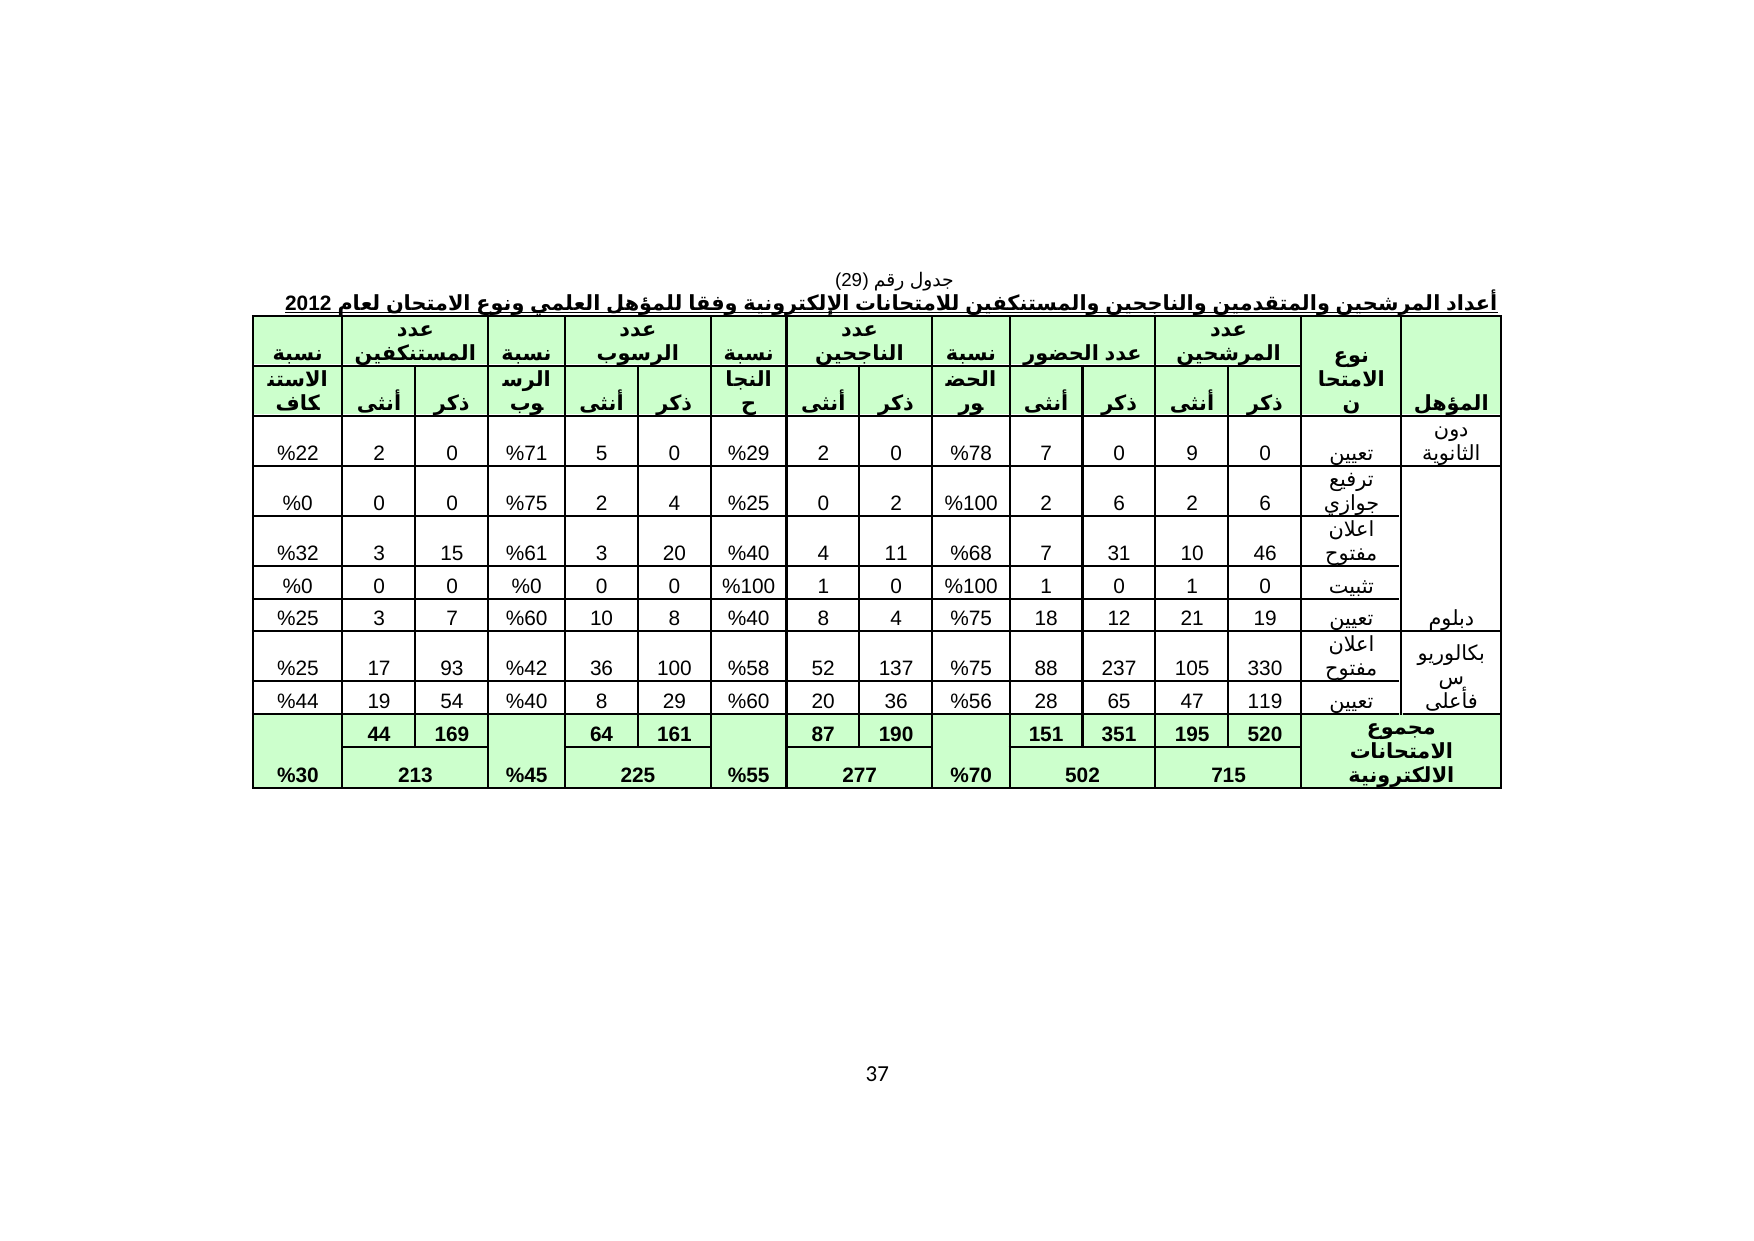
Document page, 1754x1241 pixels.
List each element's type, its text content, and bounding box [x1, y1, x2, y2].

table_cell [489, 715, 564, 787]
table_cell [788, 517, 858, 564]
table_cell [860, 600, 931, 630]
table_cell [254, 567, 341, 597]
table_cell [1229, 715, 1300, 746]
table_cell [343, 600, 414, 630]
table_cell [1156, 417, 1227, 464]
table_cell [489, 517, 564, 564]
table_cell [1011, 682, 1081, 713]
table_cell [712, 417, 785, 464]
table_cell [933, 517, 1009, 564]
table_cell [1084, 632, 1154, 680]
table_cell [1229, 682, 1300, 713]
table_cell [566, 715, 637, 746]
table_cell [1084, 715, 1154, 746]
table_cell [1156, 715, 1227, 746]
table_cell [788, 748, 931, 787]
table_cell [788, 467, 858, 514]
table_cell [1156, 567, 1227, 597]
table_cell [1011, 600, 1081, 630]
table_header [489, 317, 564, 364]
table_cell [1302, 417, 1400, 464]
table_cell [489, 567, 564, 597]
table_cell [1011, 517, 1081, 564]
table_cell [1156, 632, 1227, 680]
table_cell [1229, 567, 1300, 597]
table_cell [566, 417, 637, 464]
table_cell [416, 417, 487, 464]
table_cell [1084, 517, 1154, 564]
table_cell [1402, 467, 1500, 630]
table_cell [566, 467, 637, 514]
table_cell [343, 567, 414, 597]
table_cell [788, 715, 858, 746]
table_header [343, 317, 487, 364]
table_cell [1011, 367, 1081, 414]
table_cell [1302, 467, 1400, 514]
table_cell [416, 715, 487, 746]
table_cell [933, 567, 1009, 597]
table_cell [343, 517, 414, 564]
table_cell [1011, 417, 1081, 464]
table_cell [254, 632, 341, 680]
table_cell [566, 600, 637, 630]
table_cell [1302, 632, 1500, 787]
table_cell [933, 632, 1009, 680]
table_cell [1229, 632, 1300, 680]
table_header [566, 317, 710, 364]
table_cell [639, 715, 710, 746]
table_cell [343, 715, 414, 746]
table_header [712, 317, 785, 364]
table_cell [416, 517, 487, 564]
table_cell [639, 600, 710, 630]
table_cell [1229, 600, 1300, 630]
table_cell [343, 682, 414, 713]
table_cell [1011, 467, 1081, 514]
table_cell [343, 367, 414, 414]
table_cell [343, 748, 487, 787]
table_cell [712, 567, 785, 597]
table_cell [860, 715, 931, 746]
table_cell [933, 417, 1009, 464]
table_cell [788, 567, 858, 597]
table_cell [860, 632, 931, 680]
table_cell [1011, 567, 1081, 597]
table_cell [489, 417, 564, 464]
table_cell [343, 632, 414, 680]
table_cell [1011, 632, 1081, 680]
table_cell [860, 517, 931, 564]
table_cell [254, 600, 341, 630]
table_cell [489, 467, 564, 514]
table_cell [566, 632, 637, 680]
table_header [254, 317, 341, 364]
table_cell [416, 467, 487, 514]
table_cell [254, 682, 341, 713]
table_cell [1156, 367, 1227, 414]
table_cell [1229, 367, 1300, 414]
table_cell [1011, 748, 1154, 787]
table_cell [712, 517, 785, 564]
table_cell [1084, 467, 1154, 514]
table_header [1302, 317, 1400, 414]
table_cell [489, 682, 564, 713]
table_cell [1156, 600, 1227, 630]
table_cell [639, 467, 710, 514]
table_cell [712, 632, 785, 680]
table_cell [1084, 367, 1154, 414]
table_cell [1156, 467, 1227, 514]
text أعداد المرشحين والمتقدمين والناجحين والمستنكفين للامتحانات الإلكترونية وفقا للمؤهل العلمي ونوع الامتحان لعام 2012 [193, 291, 1590, 314]
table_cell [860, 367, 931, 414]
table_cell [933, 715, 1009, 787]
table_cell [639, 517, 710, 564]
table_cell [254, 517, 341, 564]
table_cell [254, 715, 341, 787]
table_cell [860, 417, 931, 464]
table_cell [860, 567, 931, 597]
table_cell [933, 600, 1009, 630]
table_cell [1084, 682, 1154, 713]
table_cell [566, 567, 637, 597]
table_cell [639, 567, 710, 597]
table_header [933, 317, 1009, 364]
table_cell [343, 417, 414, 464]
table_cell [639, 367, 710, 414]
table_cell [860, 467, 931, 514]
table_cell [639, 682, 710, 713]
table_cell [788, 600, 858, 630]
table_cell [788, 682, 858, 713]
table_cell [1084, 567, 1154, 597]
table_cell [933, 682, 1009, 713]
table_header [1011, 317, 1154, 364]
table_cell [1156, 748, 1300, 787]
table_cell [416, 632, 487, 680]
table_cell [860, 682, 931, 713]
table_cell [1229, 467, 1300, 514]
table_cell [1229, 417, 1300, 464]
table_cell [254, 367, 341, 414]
text جدول رقم (29) [193, 269, 1590, 291]
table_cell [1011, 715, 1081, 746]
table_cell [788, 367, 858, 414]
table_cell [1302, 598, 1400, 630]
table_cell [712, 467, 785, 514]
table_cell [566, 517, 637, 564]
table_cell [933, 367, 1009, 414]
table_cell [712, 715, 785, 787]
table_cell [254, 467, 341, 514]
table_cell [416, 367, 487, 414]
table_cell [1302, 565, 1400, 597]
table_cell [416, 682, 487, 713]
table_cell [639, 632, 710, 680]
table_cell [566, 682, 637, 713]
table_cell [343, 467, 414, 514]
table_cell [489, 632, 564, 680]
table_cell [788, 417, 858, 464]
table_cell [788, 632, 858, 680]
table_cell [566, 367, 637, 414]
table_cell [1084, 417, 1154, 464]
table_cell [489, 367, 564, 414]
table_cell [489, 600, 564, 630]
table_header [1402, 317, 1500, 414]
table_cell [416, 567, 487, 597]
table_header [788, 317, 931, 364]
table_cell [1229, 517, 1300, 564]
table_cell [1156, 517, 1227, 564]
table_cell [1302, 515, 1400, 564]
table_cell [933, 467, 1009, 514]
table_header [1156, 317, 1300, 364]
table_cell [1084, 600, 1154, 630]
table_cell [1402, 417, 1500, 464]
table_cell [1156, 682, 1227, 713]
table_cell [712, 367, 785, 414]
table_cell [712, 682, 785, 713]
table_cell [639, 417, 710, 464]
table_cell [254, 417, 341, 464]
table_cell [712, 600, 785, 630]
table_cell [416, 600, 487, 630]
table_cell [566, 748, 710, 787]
